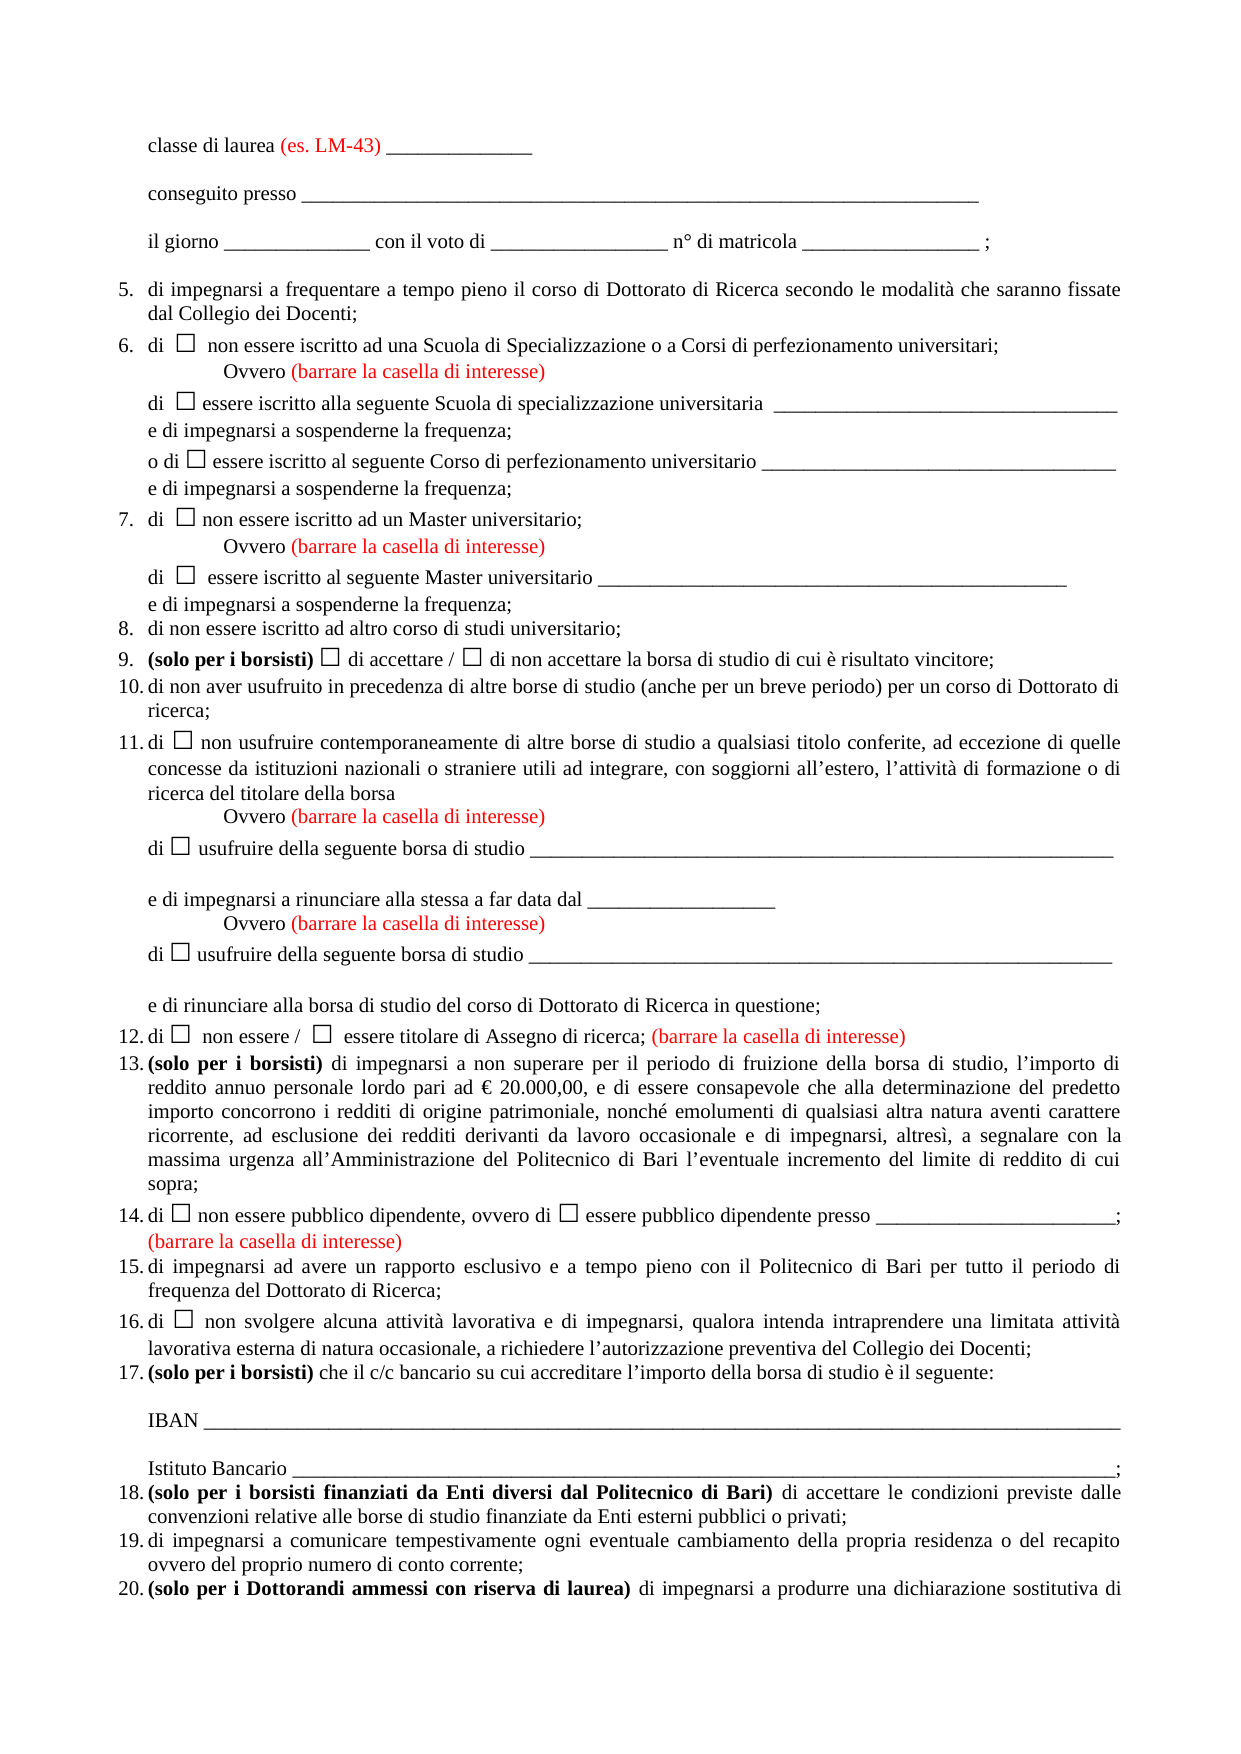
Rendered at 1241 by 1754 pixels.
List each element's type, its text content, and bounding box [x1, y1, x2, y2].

list (solo per i borsisti) di accettare / di non accettare la borsa di studio di cui è risultato vincitore; [118, 640, 1122, 674]
list e di impegnarsi a sospenderne la frequenza; [148, 476, 1122, 500]
list Ovvero (barrare la casella di interesse) [148, 911, 1122, 935]
list (solo per i borsisti) che il c/c bancario su cui accreditare l’importo della borsa di studio è il seguente: [118, 1360, 1122, 1384]
list di impegnarsi ad avere un rapporto esclusivo e a tempo pieno con il Politecnico di Bari per tutto il periodo di frequenza del Dottorato di Ricerca; [118, 1253, 1122, 1302]
list di non essere / essere titolare di Assegno di ricerca; (barrare la casella di interesse) [118, 1017, 1122, 1051]
list Ovvero (barrare la casella di interesse) [148, 534, 1122, 558]
list di non essere iscritto ad un Master universitario; [118, 500, 1122, 534]
text conseguito presso _________________________________________________________________ [118, 181, 1122, 205]
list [118, 1576, 1122, 1600]
list e di rinunciare alla borsa di studio del corso di Dottorato di Ricerca in questione; [148, 993, 1122, 1017]
list e di impegnarsi a rinunciare alla stessa a far data dal __________________ [148, 887, 1122, 911]
list (solo per i borsisti finanziati da Enti diversi dal Politecnico di Bari) di accettare le condizioni previste dalle convenzioni relative alle borse di studio finanziate da Enti esterni pubblici o privati; [118, 1480, 1122, 1528]
list di non essere iscritto ad una Scuola di Specializzazione o a Corsi di perfezionamento universitari; [118, 325, 1122, 359]
list di non usufruire contemporaneamente di altre borse di studio a qualsiasi titolo conferite, ad eccezione di quelle concesse da istituzioni nazionali o straniere utili ad integrare, con soggiorni all’estero, l’attività di formazione o di ricerca del titolare della borsa [118, 722, 1122, 804]
list Istituto Bancario _______________________________________________________________________________; [148, 1456, 1122, 1480]
list Ovvero (barrare la casella di interesse) [148, 359, 1122, 383]
list di non essere iscritto ad altro corso di studi universitario; [118, 616, 1122, 640]
list di non aver usufruito in precedenza di altre borse di studio (anche per un breve periodo) per un corso di Dottorato di ricerca; [118, 674, 1122, 722]
list di essere iscritto al seguente Master universitario _____________________________________________ [148, 558, 1122, 592]
list di non essere pubblico dipendente, ovvero di essere pubblico dipendente presso _______________________; (barrare la casella di interesse) [118, 1195, 1122, 1253]
list Ovvero (barrare la casella di interesse) [148, 804, 1122, 828]
list e di impegnarsi a sospenderne la frequenza; [148, 418, 1122, 442]
list IBAN ________________________________________________________________________________________ [148, 1408, 1122, 1432]
list e di impegnarsi a sospenderne la frequenza; [148, 592, 1122, 616]
list di non svolgere alcuna attività lavorativa e di impegnarsi, qualora intenda intraprendere una limitata attività lavorativa esterna di natura occasionale, a richiedere l’autorizzazione preventiva del Collegio dei Docenti; [118, 1302, 1122, 1360]
list di impegnarsi a comunicare tempestivamente ogni eventuale cambiamento della propria residenza o del recapito ovvero del proprio numero di conto corrente; [118, 1528, 1122, 1576]
text classe di laurea (es. LM-43) ______________ [118, 133, 1122, 157]
list di essere iscritto alla seguente Scuola di specializzazione universitaria _________________________________ [148, 383, 1122, 418]
list (solo per i borsisti) di impegnarsi a non superare per il periodo di fruizione della borsa di studio, l’importo di reddito annuo personale lordo pari ad € 20.000,00, e di essere consapevole che alla determinazione del predetto importo concorrono i redditi di origine patrimoniale, nonché emolumenti di qualsiasi altra natura aventi carattere ricorrente, ad esclusione dei redditi derivanti da lavoro occasionale e di impegnarsi, altresì, a segnalare con la massima urgenza all’Amministrazione del Politecnico di Bari l’eventuale incremento del limite di reddito di cui sopra; [118, 1051, 1122, 1195]
list di usufruire della seguente borsa di studio ________________________________________________________ [148, 935, 1122, 969]
list di impegnarsi a frequentare a tempo pieno il corso di Dottorato di Ricerca secondo le modalità che saranno fissate dal Collegio dei Docenti; [118, 277, 1122, 325]
list o di essere iscritto al seguente Corso di perfezionamento universitario __________________________________ [148, 442, 1122, 476]
text il giorno ______________ con il voto di _________________ n° di matricola _________________ ; [118, 229, 1122, 253]
list di usufruire della seguente borsa di studio ________________________________________________________ [148, 828, 1122, 863]
